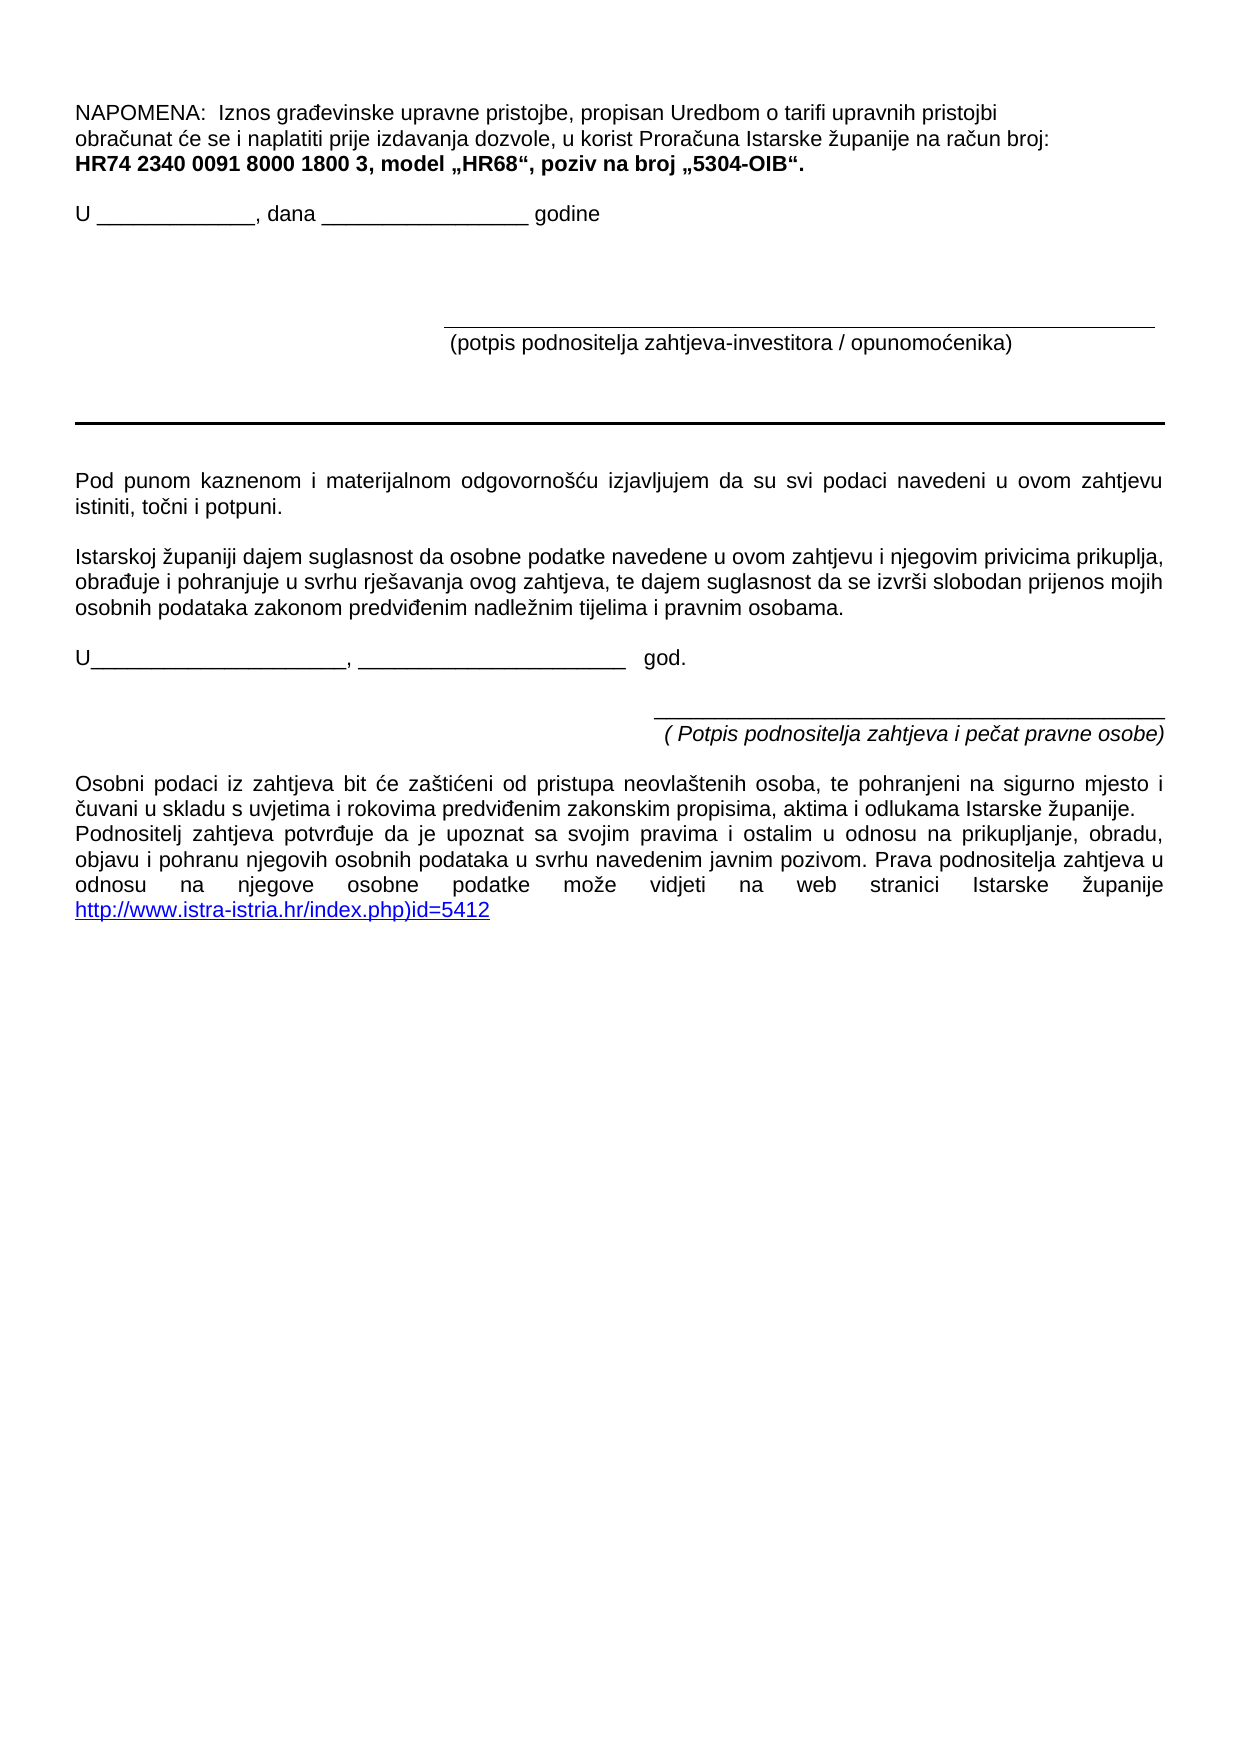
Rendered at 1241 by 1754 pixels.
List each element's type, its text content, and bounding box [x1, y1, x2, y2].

text Pod punom kaznenom i materijalnom odgovornošću izjavljujem da su svi podaci navedeni u ovom zahtjevu istiniti, točni i potpuni. [75, 468, 1165, 519]
text Osobni podaci iz zahtjeva bit će zaštićeni od pristupa neovlaštenih osoba, te pohranjeni na sigurno mjesto i čuvani u skladu s uvjetima i rokovima predviđenim zakonskim propisima, aktima i odlukama Istarske županije. [75, 771, 1165, 821]
text (potpis podnositelja zahtjeva-investitora / opunomoćenika) [444, 328, 1155, 355]
text ( Potpis podnositelja zahtjeva i pečat pravne osobe) [75, 721, 1165, 746]
text Podnositelj zahtjeva potvrđuje da je upoznat sa svojim pravima i ostalim u odnosu na prikupljanje, obradu, objavu i pohranu njegovih osobnih podataka u svrhu navedenim javnim pozivom. Prava podnositelja zahtjeva u odnosu na njegove osobne podatke može vidjeti na web stranici Istarske županije http://www.istra-istria.hr/index.php)id=5412 [75, 821, 1165, 922]
text U _____________, dana _________________ godine [75, 201, 1155, 226]
text NAPOMENA: Iznos građevinske upravne pristojbe, propisan Uredbom o tarifi upravnih pristojbi [75, 100, 1165, 125]
text Istarskoj županiji dajem suglasnost da osobne podatke navedene u ovom zahtjevu i njegovim privicima prikuplja, obrađuje i pohranjuje u svrhu rješavanja ovog zahtjeva, te dajem suglasnost da se izvrši slobodan prijenos mojih osobnih podataka zakonom predviđenim nadležnim tijelima i pravnim osobama. [75, 544, 1165, 620]
text U_____________________, ______________________ god. [75, 645, 1165, 670]
text obračunat će se i naplatiti prije izdavanja dozvole, u korist Proračuna Istarske županije na račun broj: [75, 125, 1165, 151]
text __________________________________________ [75, 695, 1165, 721]
text HR74 2340 0091 8000 1800 3, model „HR68“, poziv na broj „5304-OIB“. [75, 151, 1165, 176]
